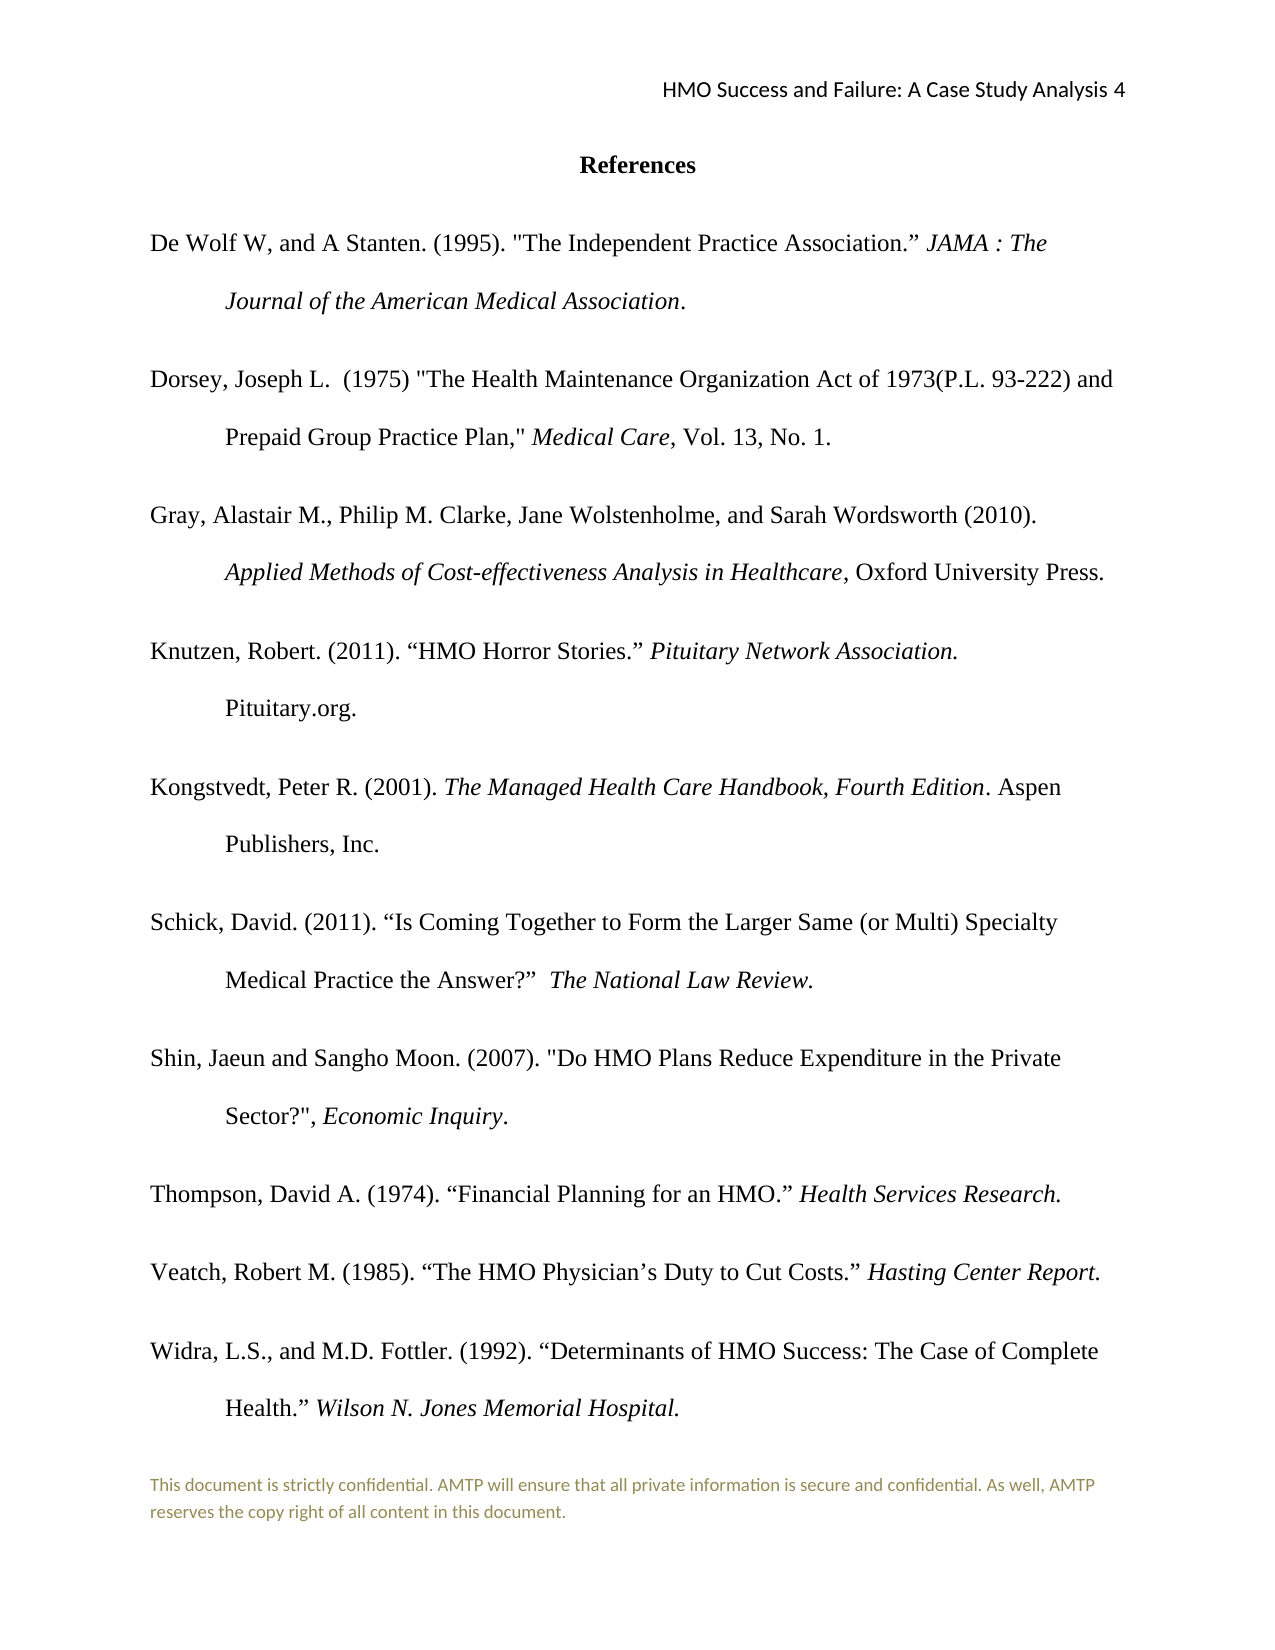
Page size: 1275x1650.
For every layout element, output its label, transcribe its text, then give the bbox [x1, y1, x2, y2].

text References [150, 150, 1125, 179]
text Dorsey, Joseph L. (1975) "The Health Maintenance Organization Act of 1973(P.L. 93-222) and Prepaid Group Practice Plan," Medical Care, Vol. 13, No. 1. [150, 364, 1125, 450]
text De Wolf W, and A Stanten. (1995). "The Independent Practice Association.” JAMA : The Journal of the American Medical Association. [150, 228, 1125, 314]
text Gray, Alastair M., Philip M. Clarke, Jane Wolstenholme, and Sarah Wordsworth (2010). Applied Methods of Cost-effectiveness Analysis in Healthcare, Oxford University Press. [150, 500, 1125, 586]
text Kongstvedt, Peter R. (2001). The Managed Health Care Handbook, Fourth Edition. Aspen Publishers, Inc. [150, 772, 1125, 858]
text Schick, David. (2011). “Is Coming Together to Form the Larger Same (or Multi) Specialty Medical Practice the Answer?” The National Law Review. [150, 907, 1125, 994]
text Thompson, David A. (1974). “Financial Planning for an HMO.” Health Services Research. [150, 1179, 1125, 1208]
text Widra, L.S., and M.D. Fottler. (1992). “Determinants of HMO Success: The Case of Complete Health.” Wilson N. Jones Memorial Hospital. [150, 1336, 1125, 1422]
text Knutzen, Robert. (2011). “HMO Horror Stories.” Pituitary Network Association. Pituitary.org. [150, 636, 1125, 722]
text Shin, Jaeun and Sangho Moon. (2007). "Do HMO Plans Reduce Expenditure in the Private Sector?", Economic Inquiry. [150, 1043, 1125, 1129]
text Veatch, Robert M. (1985). “The HMO Physician’s Duty to Cut Costs.” Hasting Center Report. [150, 1257, 1125, 1286]
